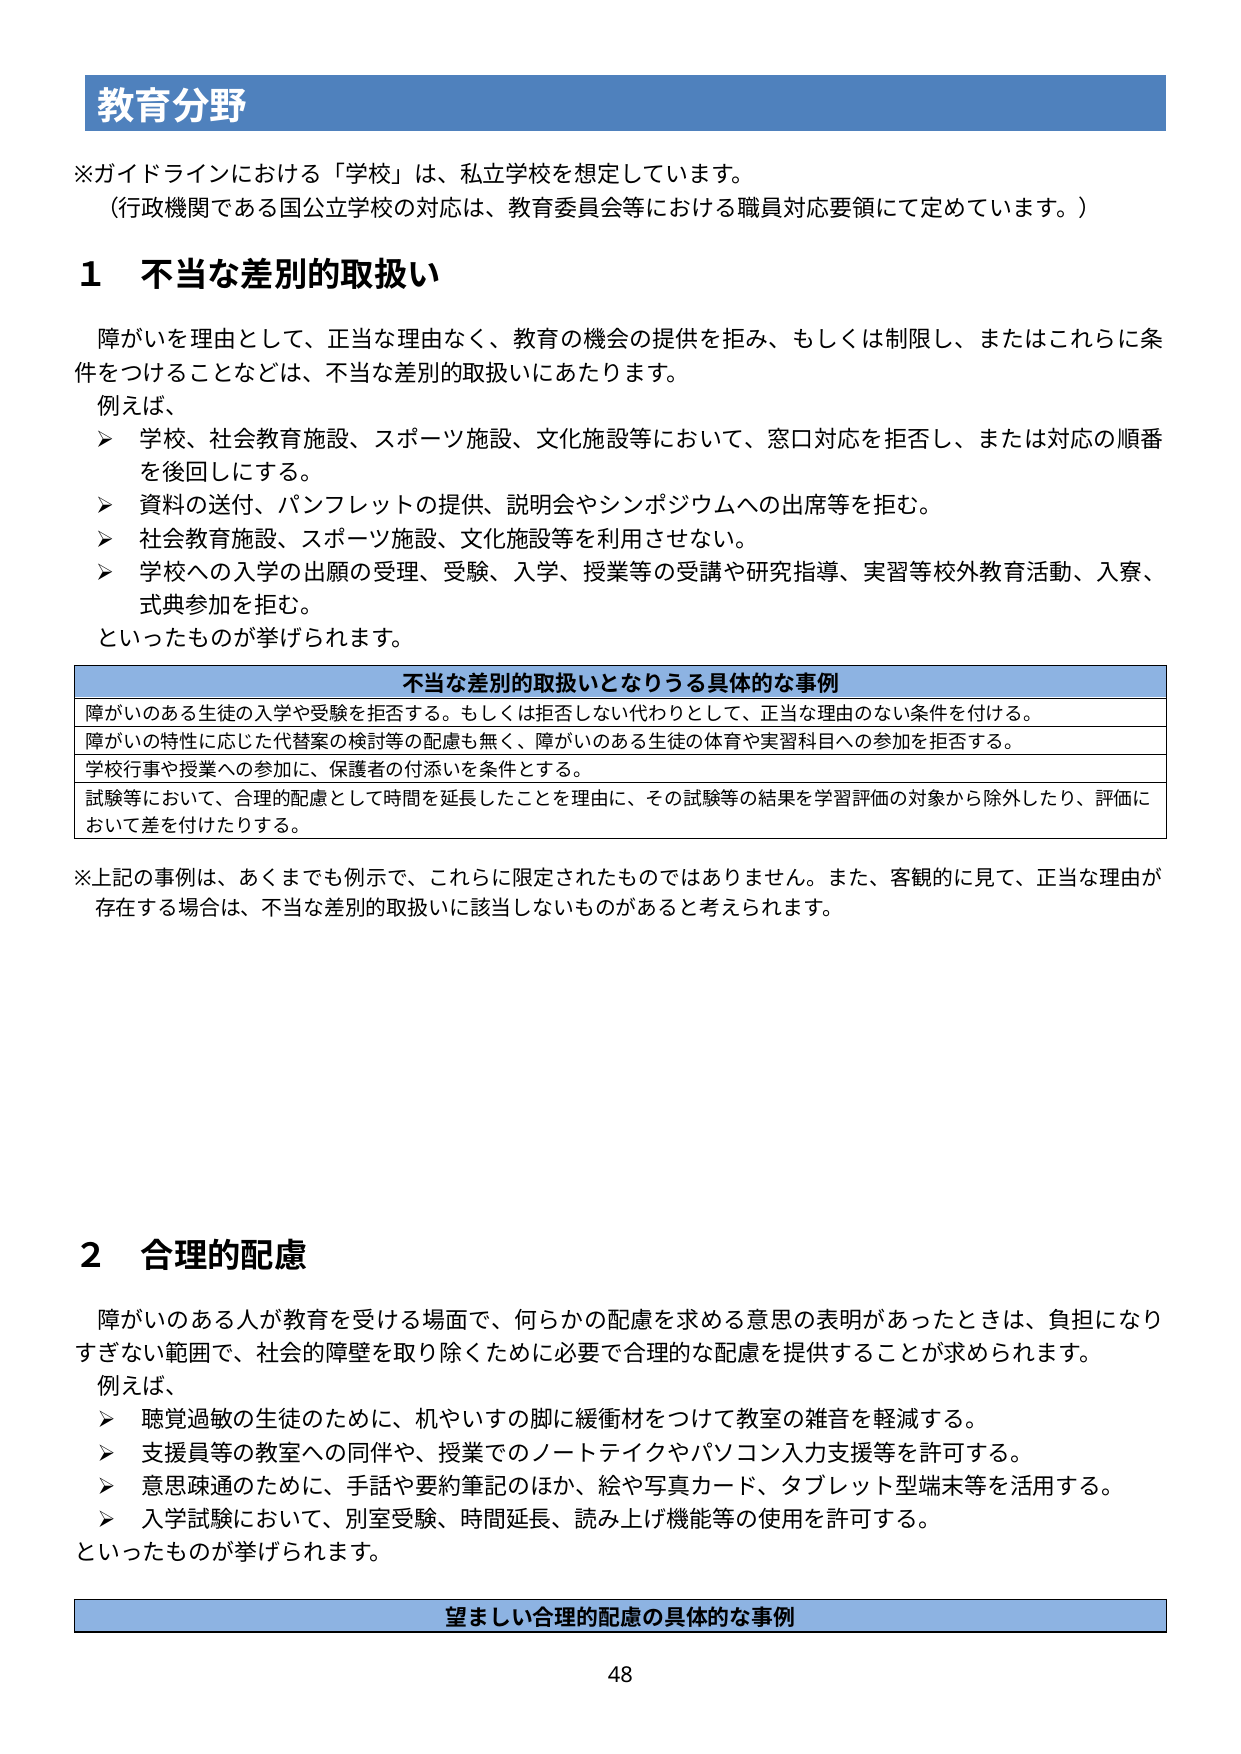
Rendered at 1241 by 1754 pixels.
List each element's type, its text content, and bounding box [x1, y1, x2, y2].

list 入学試験において、別室受験、時間延長、読み上げ機能等の使用を許可する。 [97, 1501, 1169, 1534]
text 例えば、 [74, 388, 1166, 421]
text 障がいのある人が教育を受ける場面で、何らかの配慮を求める意思の表明があったときは、負担になりすぎない範囲で、社会的障壁を取り除くために必要で合理的な配慮を提供することが求められます。 [74, 1302, 1169, 1368]
table_cell 障がいの特性に応じた代替案の検討等の配慮も無く、障がいのある生徒の体育や実習科目への参加を拒否する。 [75, 727, 1166, 754]
table_cell 試験等において、合理的配慮として時間を延長したことを理由に、その試験等の結果を学習評価の対象から除外したり、評価において差を付けたりする。 [75, 783, 1166, 838]
list 学校への入学の出願の受理、受験、入学、授業等の受講や研究指導、実習等校外教育活動、入寮、式典参加を拒む。 [96, 554, 1166, 620]
table_header 教育分野 [86, 76, 1165, 130]
table_cell 学校行事や授業への参加に、保護者の付添いを条件とする。 [75, 755, 1166, 782]
list 社会教育施設、スポーツ施設、文化施設等を利用させない。 [96, 521, 1166, 554]
text といったものが挙げられます。 [74, 1534, 1169, 1567]
list 意思疎通のために、手話や要約筆記のほか、絵や写真カード、タブレット型端末等を活用する。 [97, 1468, 1169, 1501]
text 障がいを理由として、正当な理由なく、教育の機会の提供を拒み、もしくは制限し、またはこれらに条件をつけることなどは、不当な差別的取扱いにあたります。 [74, 321, 1166, 388]
text 例えば、 [74, 1368, 1169, 1401]
text ２ 合理的配慮 [74, 1228, 1166, 1277]
table_cell 障がいのある生徒の入学や受験を拒否する。もしくは拒否しない代わりとして、正当な理由のない条件を付ける。 [75, 699, 1166, 726]
text ※上記の事例は、あくまでも例示で、これらに限定されたものではありません。また、客観的に見て、正当な理由が存在する場合は、不当な差別的取扱いに該当しないものがあると考えられます。 [74, 861, 1166, 922]
text （行政機関である国公立学校の対応は、教育委員会等における職員対応要領にて定めています。） [96, 190, 1166, 223]
text ※ガイドラインにおける「学校」は、私立学校を想定しています。 [74, 156, 1166, 190]
list 学校、社会教育施設、スポーツ施設、文化施設等において、窓口対応を拒否し、または対応の順番を後回しにする。 [96, 421, 1166, 487]
text １ 不当な差別的取扱い [74, 248, 1166, 296]
text といったものが挙げられます。 [96, 620, 1166, 653]
list 聴覚過敏の生徒のために、机やいすの脚に緩衝材をつけて教室の雑音を軽減する。 [97, 1401, 1169, 1434]
table_header 望ましい合理的配慮の具体的な事例 [75, 1600, 1166, 1631]
table_header 不当な差別的取扱いとなりうる具体的な事例 [75, 666, 1166, 697]
list 支援員等の教室への同伴や、授業でのノートテイクやパソコン入力支援等を許可する。 [97, 1434, 1169, 1468]
list 資料の送付、パンフレットの提供、説明会やシンポジウムへの出席等を拒む。 [96, 487, 1166, 521]
